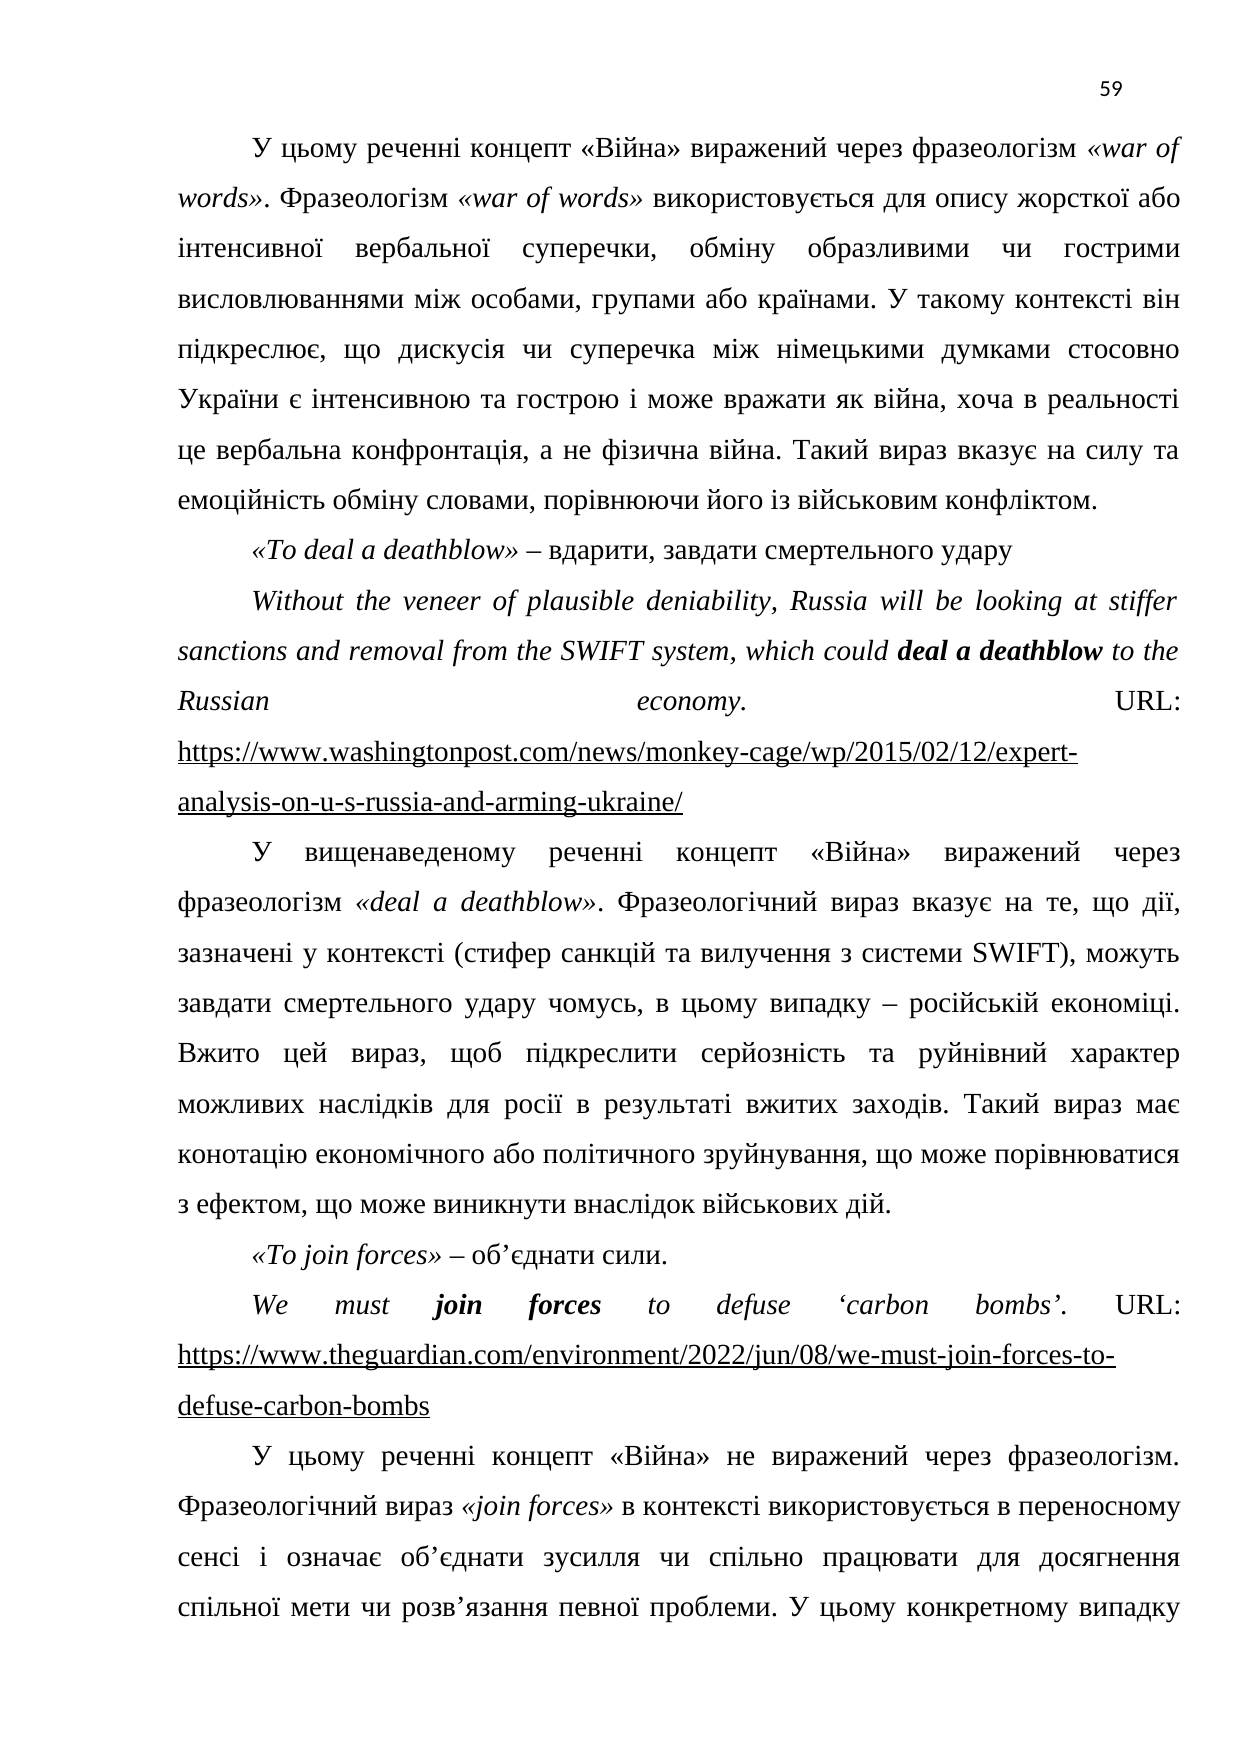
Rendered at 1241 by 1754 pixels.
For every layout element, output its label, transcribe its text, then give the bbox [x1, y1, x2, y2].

text «To join forces» – об’єднати сили. [177, 1237, 1181, 1270]
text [177, 1438, 1181, 1622]
text У вищенаведеному реченні концепт «Війна» виражений через фразеологізм «deal a deathblow». Фразеологічний вираз вказує на те, що дії, зазначені у контексті (стифер санкцій та вилучення з системи SWIFT), можуть завдати смертельного удару чомусь, в цьому випадку – російській економіці. Вжито цей вираз, щоб підкреслити серйозність та руйнівний характер можливих наслідків для росії в результаті вжитих заходів. Такий вираз має конотацію економічного або політичного зруйнування, що може порівнюватися з ефектом, що може виникнути внаслідок військових дій. [177, 834, 1181, 1220]
text «To deal a deathblow» – вдарити, завдати смертельного удару [177, 532, 1181, 566]
text У цьому реченні концепт «Війна» виражений через фразеологізм «war of words». Фразеологізм «war of words» використовується для опису жорсткої або інтенсивної вербальної суперечки, обміну образливими чи гострими висловлюваннями між особами, групами або країнами. У такому контексті він підкреслює, що дискусія чи суперечка між німецькими думками стосовно України є інтенсивною та гострою і може вражати як війна, хоча в реальності це вербальна конфронтація, а не фізична війна. Такий вираз вказує на силу та емоційність обміну словами, порівнюючи його із військовим конфліктом. [177, 130, 1181, 516]
text We must join forces to defuse ‘carbon bombs’. URL: https://www.theguardian.com/environment/2022/jun/08/we-must-join-forces-to-defuse-carbon-bombs [177, 1287, 1181, 1421]
text Without the veneer of plausible deniability, Russia will be looking at stiffer sanctions and removal from the SWIFT system, which could deal a deathblow to the Russian economy. URL: https://www.washingtonpost.com/news/monkey-cage/wp/2015/02/12/expert-analysis-on-u-s-russia-and-arming-ukraine/ [177, 583, 1181, 817]
